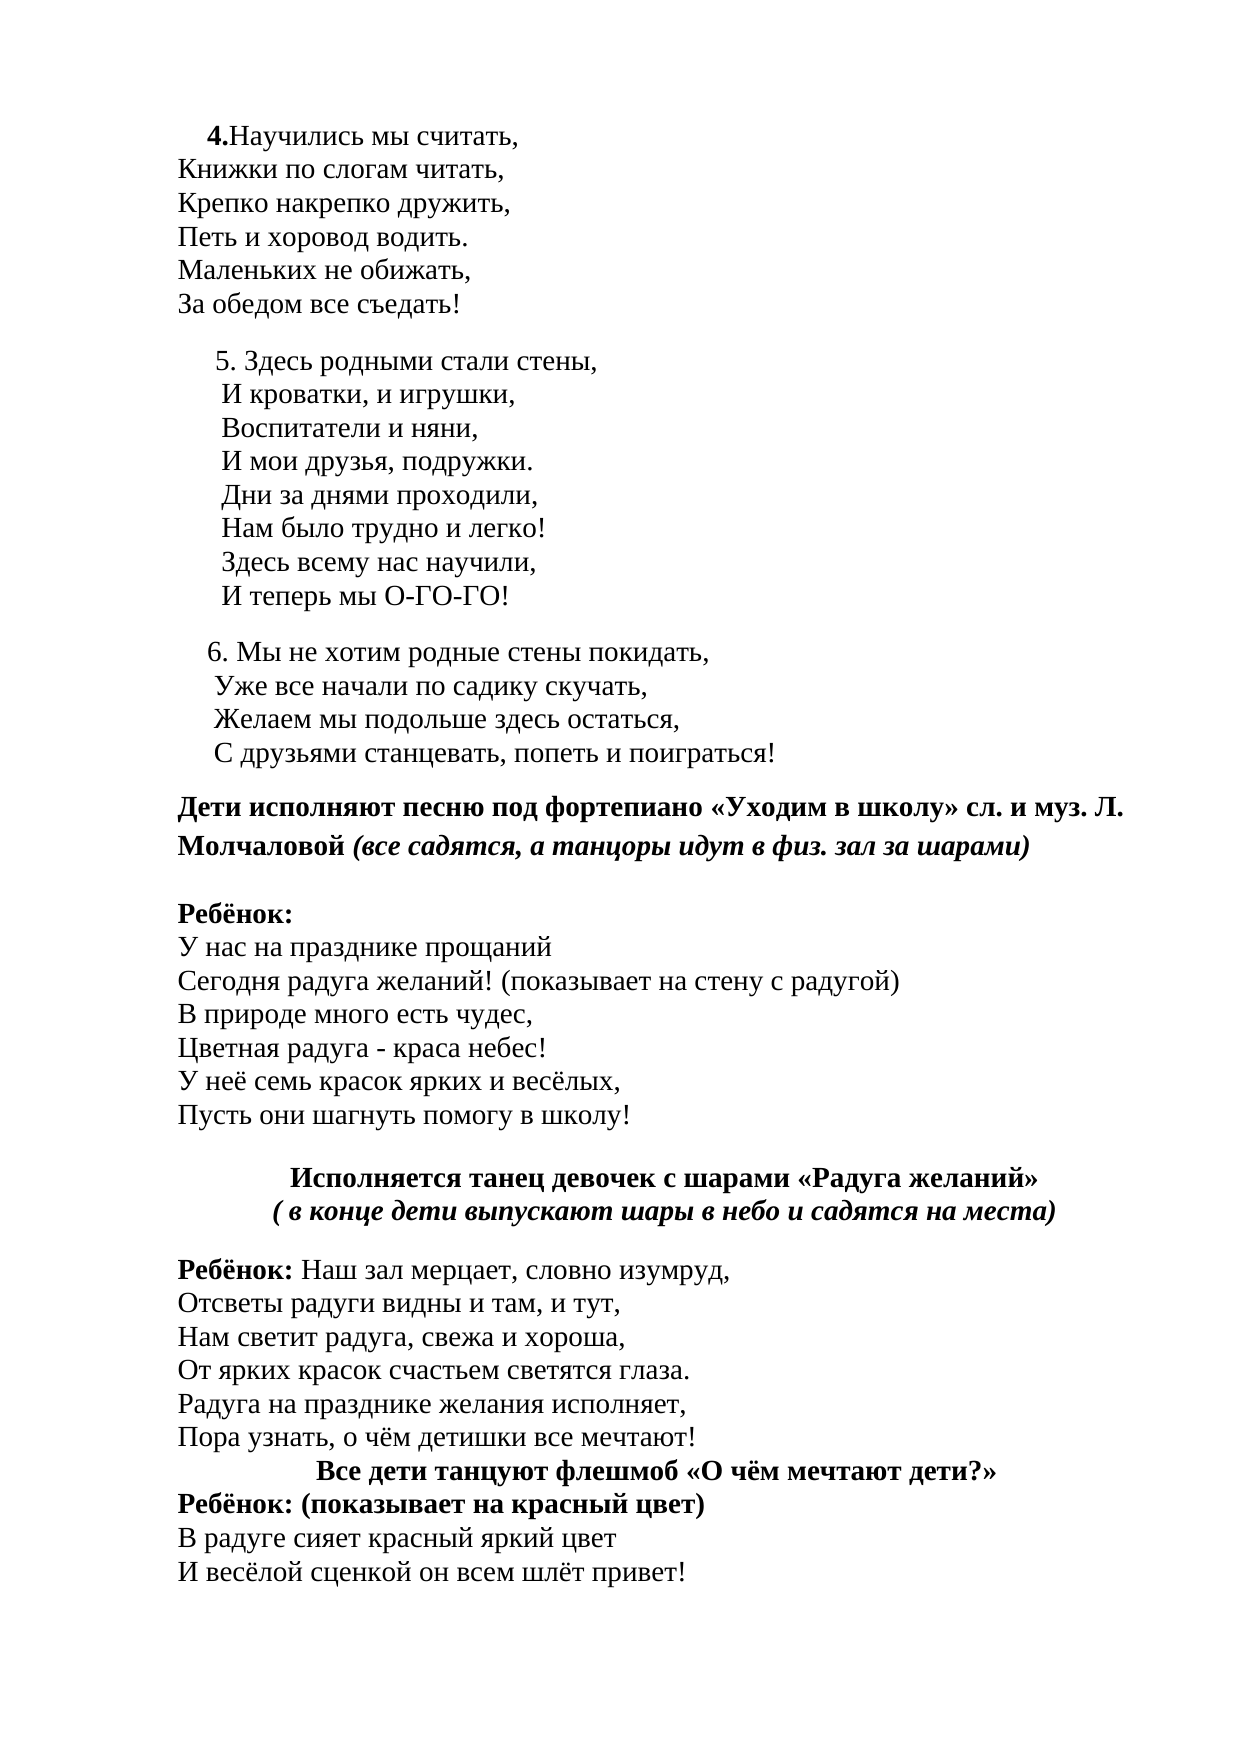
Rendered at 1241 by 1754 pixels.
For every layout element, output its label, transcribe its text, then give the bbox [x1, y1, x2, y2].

text Исполняется танец девочек с шарами «Радуга желаний» ( в конце дети выпускают шары в небо и садятся на места) [177, 1160, 1152, 1227]
text Дети исполняют песню под фортепиано «Уходим в школу» сл. и муз. Л. Молчаловой (все садятся, а танцоры идут в физ. зал за шарами) [177, 789, 1152, 862]
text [177, 1252, 1152, 1587]
text Ребёнок: У нас на празднике прощаний Сегодня радуга желаний! (показывает на стену с радугой) В природе много есть чудес, Цветная радуга - краса небес! У неё семь красок ярких и весёлых, Пусть они шагнуть помогу в школу! [177, 896, 1152, 1131]
text 4.Научились мы считать, Книжки по слогам читать, Крепко накрепко дружить, Петь и хоровод водить. Маленьких не обижать, За обедом все съедать! [177, 118, 1152, 319]
text 5. Здесь родными стали стены, И кроватки, и игрушки, Воспитатели и няни, И мои друзья, подружки. Дни за днями проходили, Нам было трудно и легко! Здесь всему нас научили, И теперь мы О-ГО-ГО! [177, 343, 1152, 611]
text 6. Мы не хотим родные стены покидать, Уже все начали по садику скучать, Желаем мы подольше здесь остаться, С друзьями станцевать, попеть и поиграться! [177, 634, 1152, 769]
